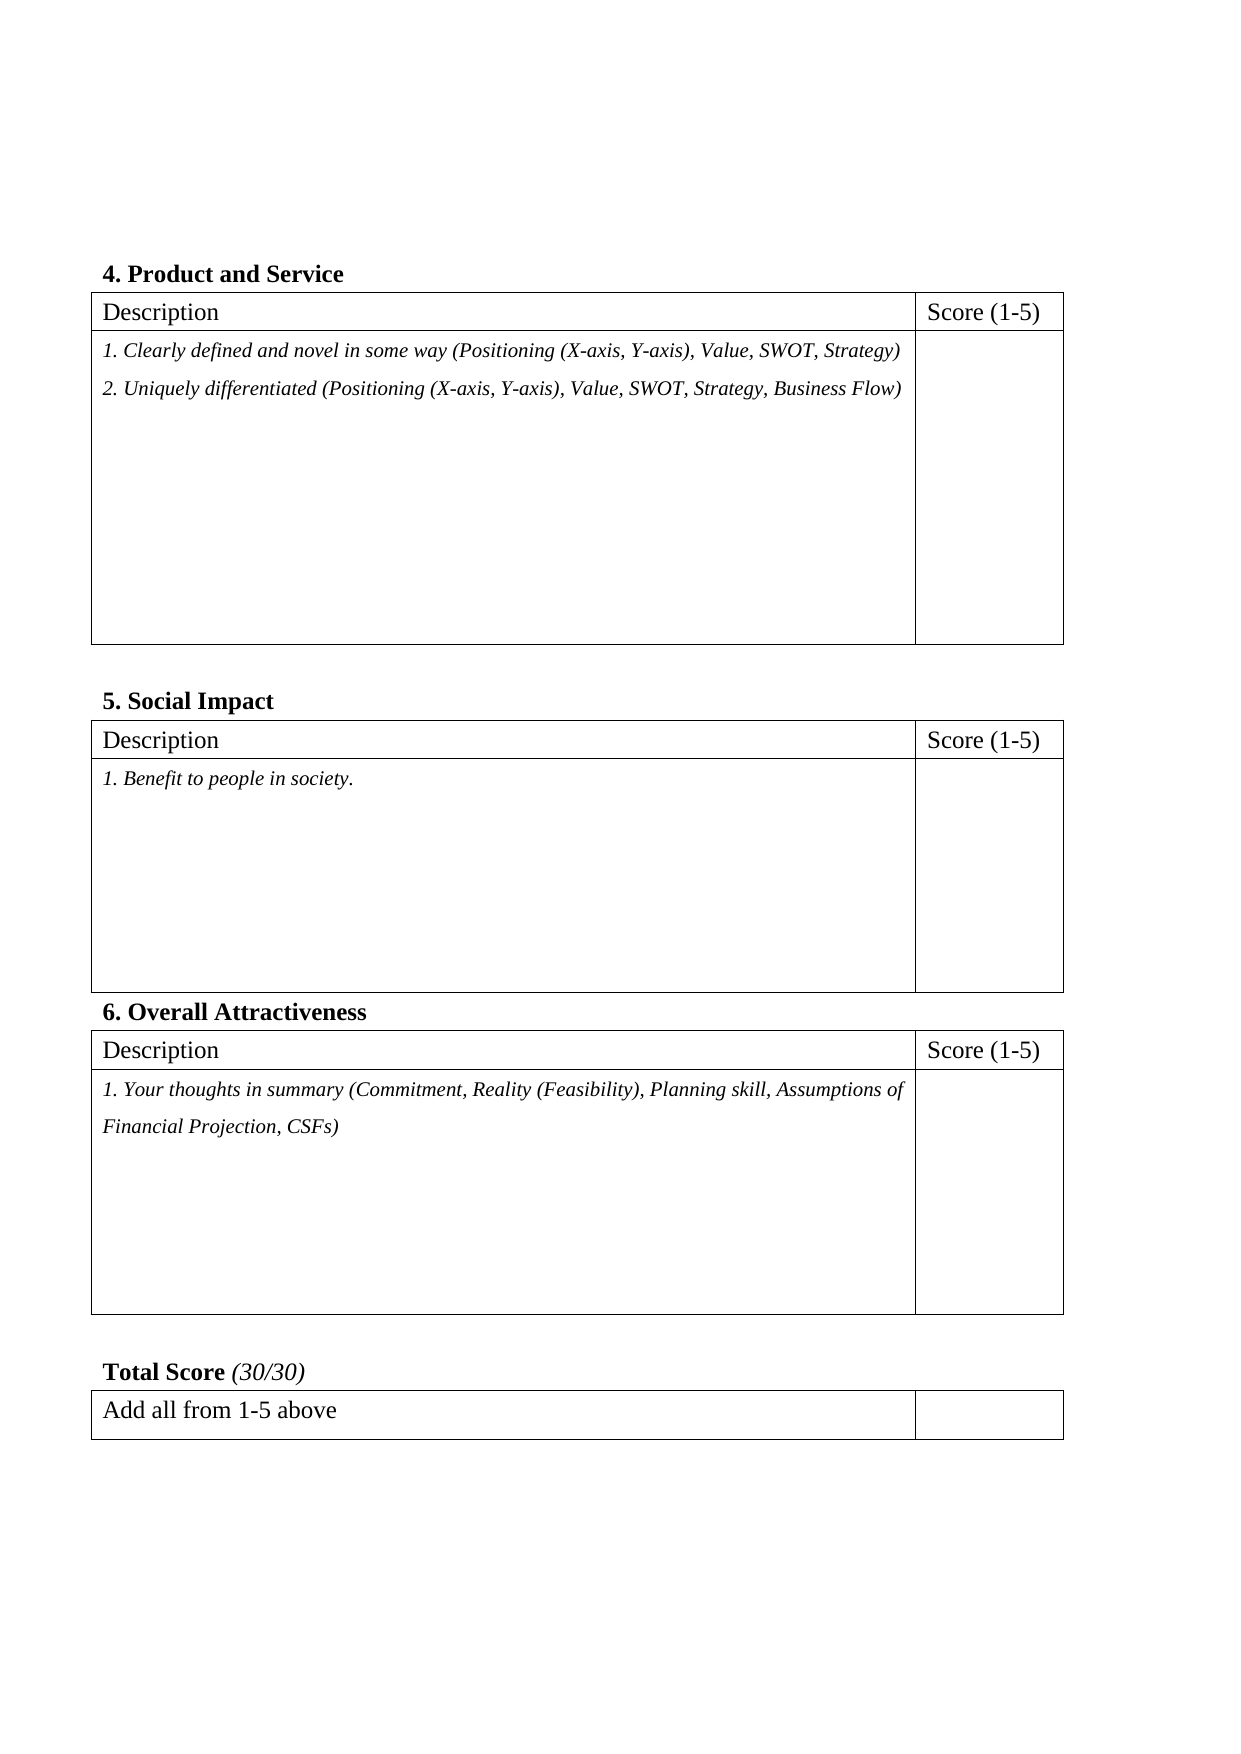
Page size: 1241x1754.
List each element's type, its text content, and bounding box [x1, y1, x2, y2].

table_header Description [92, 721, 915, 758]
table_header Description [92, 293, 915, 330]
table_cell 1. Benefit to people in society. [92, 759, 915, 992]
text 5. Social Impact [102, 682, 1063, 719]
table_header Add all from 1-5 above [92, 1391, 915, 1439]
table_header Description [92, 1031, 915, 1069]
table_cell 1. Your thoughts in summary (Commitment, Reality (Feasibility), Planning skill, Assumptions of Financial Projection, CSFs) [92, 1070, 915, 1314]
table_cell [916, 759, 1063, 992]
table_cell 1. Clearly defined and novel in some way (Positioning (X-axis, Y-axis), Value, SWOT, Strategy) 2. Uniquely differentiated (Positioning (X-axis, Y-axis), Value, SWOT, Strategy, Business Flow) [92, 331, 915, 643]
table_cell [916, 1070, 1063, 1314]
table_cell [916, 331, 1063, 643]
table_header Score (1-5) [916, 1031, 1063, 1069]
text 4. Product and Service [102, 254, 1063, 292]
text 6. Overall Attractiveness [102, 993, 1063, 1030]
table_header [916, 1391, 1063, 1439]
table_header Score (1-5) [916, 293, 1063, 330]
table_header Score (1-5) [916, 721, 1063, 758]
text Total Score (30/30) [102, 1353, 1063, 1390]
